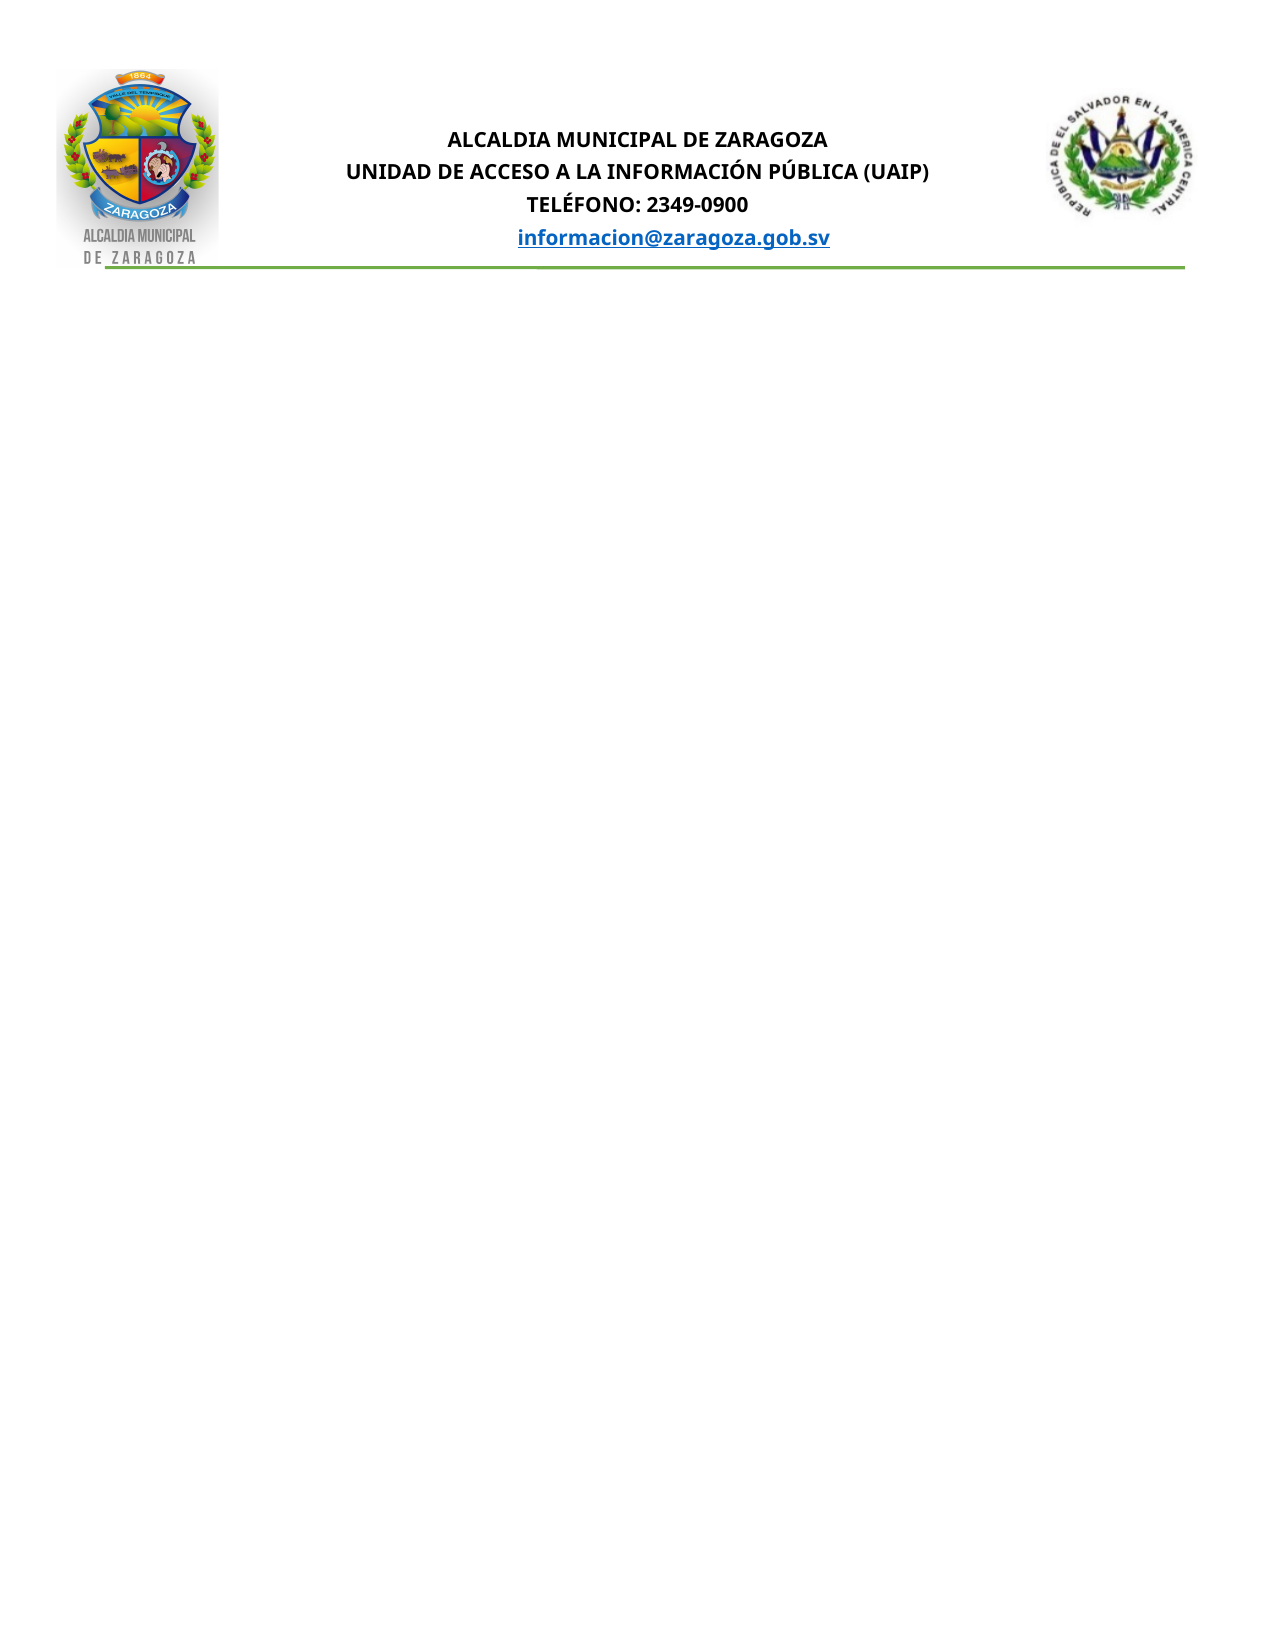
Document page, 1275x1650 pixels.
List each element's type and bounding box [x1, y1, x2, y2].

picture [1045, 88, 1198, 227]
picture [56, 69, 219, 268]
